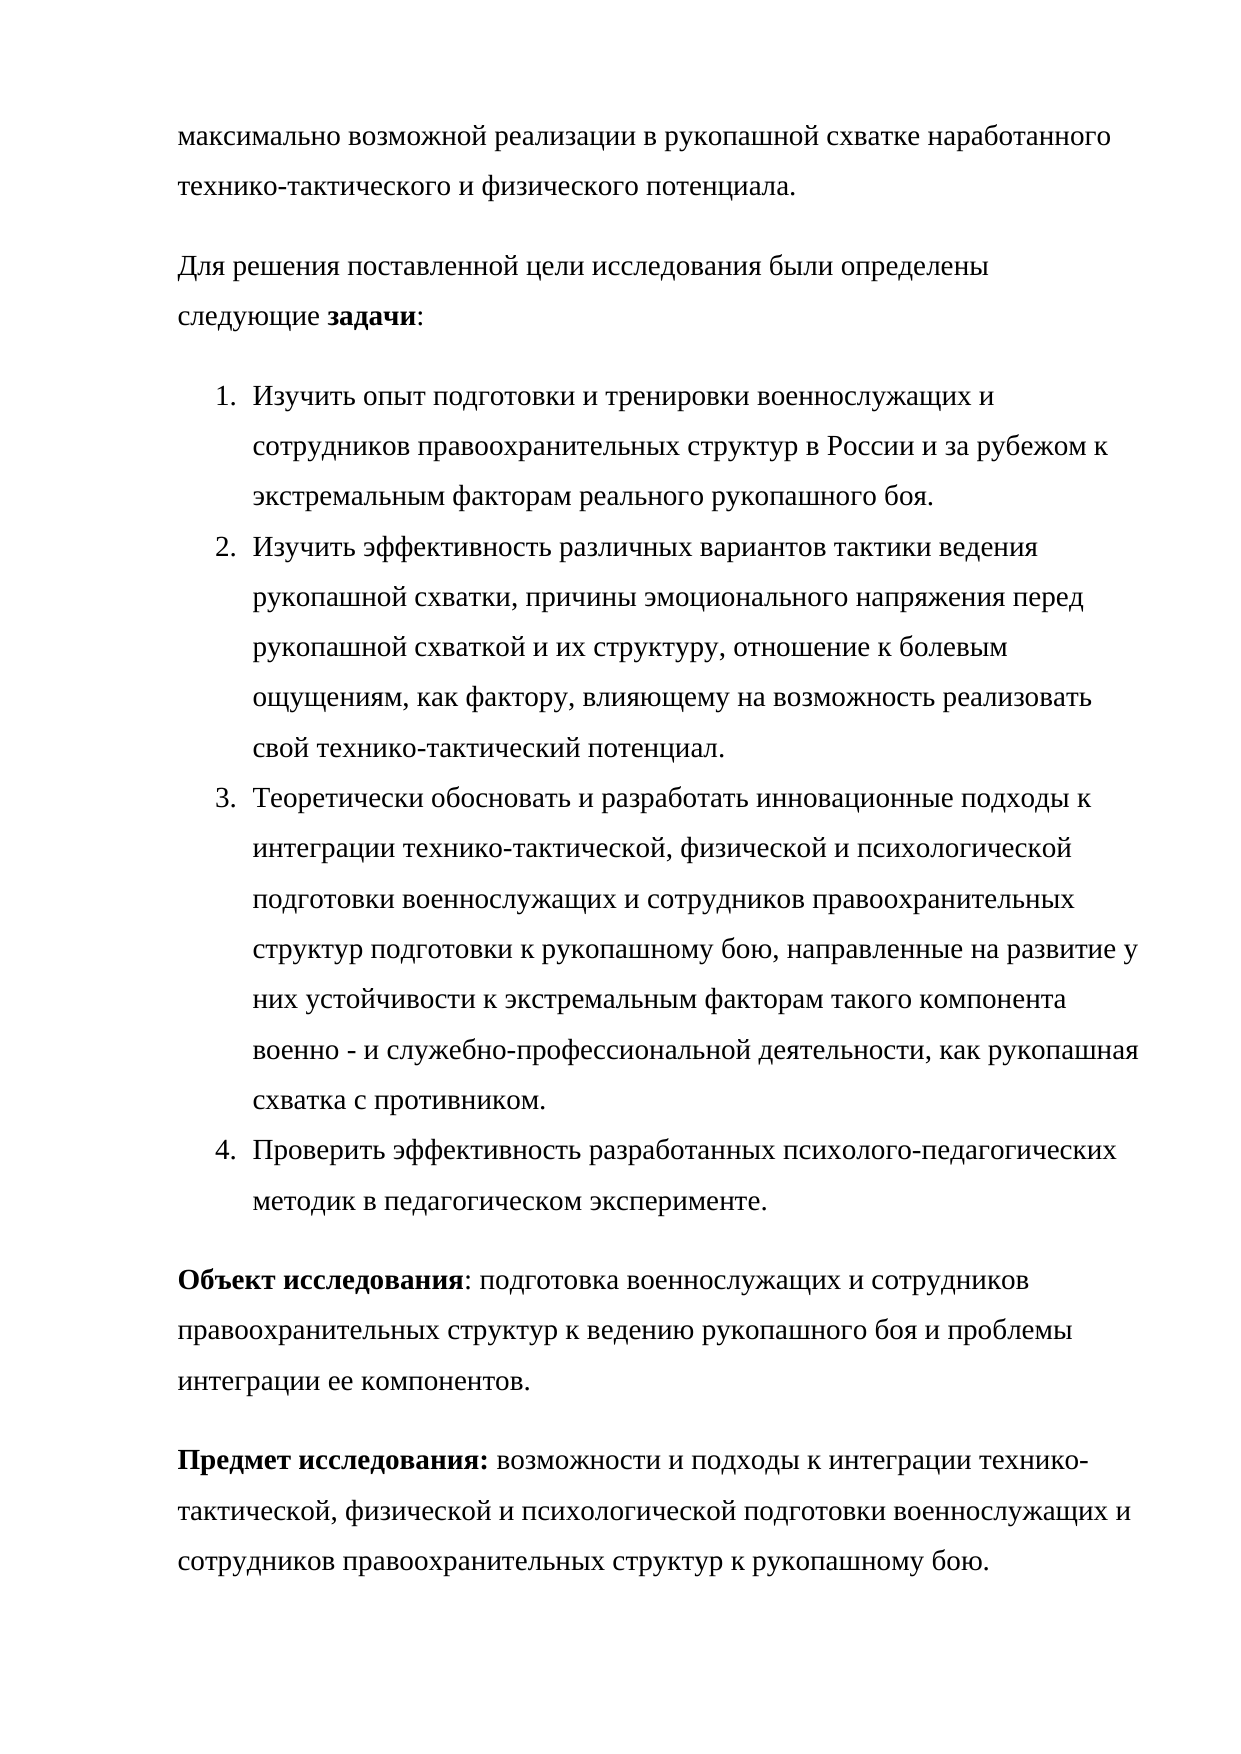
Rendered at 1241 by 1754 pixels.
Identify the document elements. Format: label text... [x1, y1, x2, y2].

list Теоретически обосновать и разработать инновационные подходы к интеграции технико-тактической, физической и психологической подготовки военнослужащих и сотрудников правоохранительных структур подготовки к рукопашному бою, направленные на развитие у них устойчивости к экстремальным факторам такого компонента военно - и служебно-профессиональной деятельности, как рукопашная схватка с противником. [215, 780, 1152, 1116]
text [177, 118, 1152, 202]
text Предмет исследования: возможности и подходы к интеграции технико-тактической, физической и психологической подготовки военнослужащих и сотрудников правоохранительных структур к рукопашному бою. [177, 1442, 1152, 1576]
list Проверить эффективность разработанных психолого-педагогических методик в педагогическом эксперименте. [215, 1132, 1152, 1216]
list Изучить опыт подготовки и тренировки военнослужащих и сотрудников правоохранительных структур в России и за рубежом к экстремальным факторам реального рукопашного боя. [215, 378, 1152, 512]
list Изучить эффективность различных вариантов тактики ведения рукопашной схватки, причины эмоционального напряжения перед рукопашной схваткой и их структуру, отношение к болевым ощущениям, как фактору, влияющему на возможность реализовать свой технико-тактический потенциал. [215, 529, 1152, 763]
text Объект исследования: подготовка военнослужащих и сотрудников правоохранительных структур к ведению рукопашного боя и проблемы интеграции ее компонентов. [177, 1262, 1152, 1396]
text Для решения поставленной цели исследования были определены следующие задачи: [177, 248, 1152, 332]
